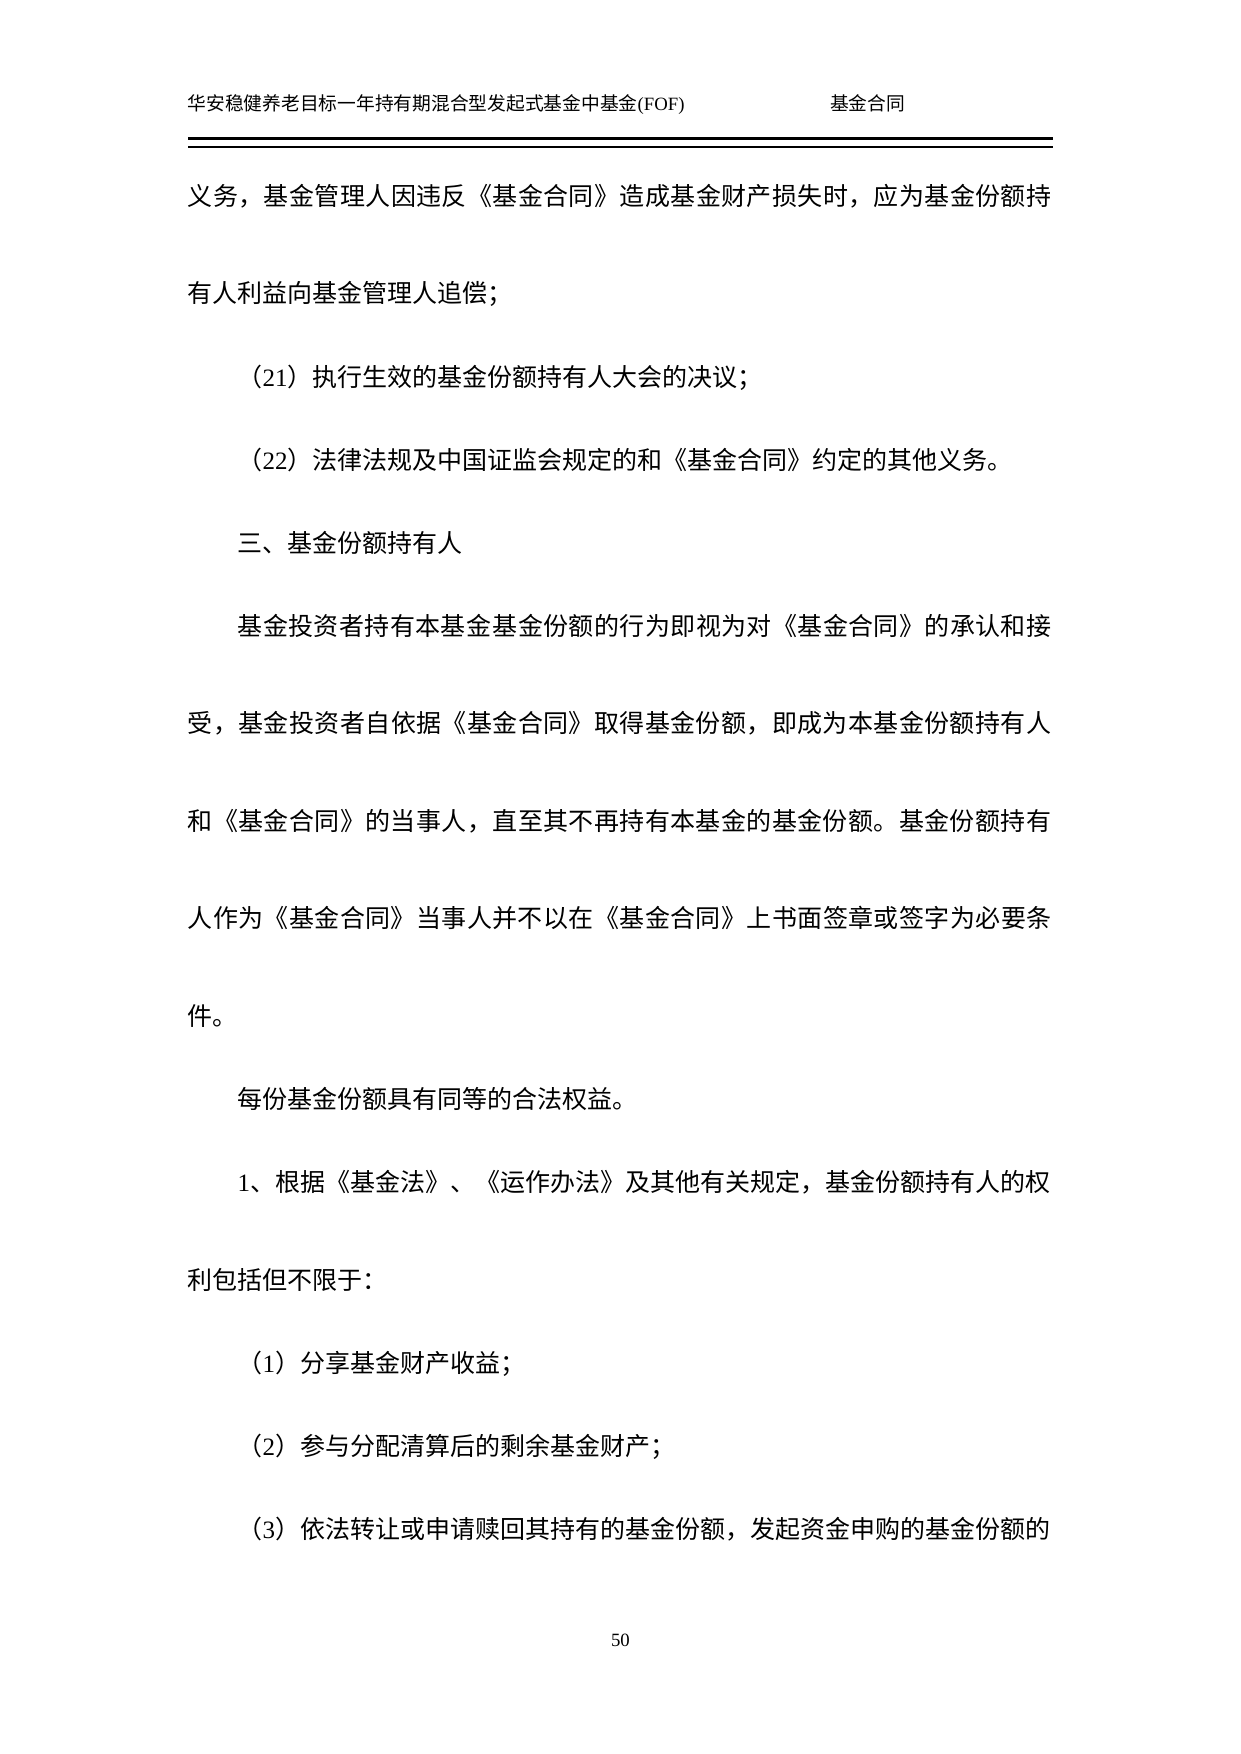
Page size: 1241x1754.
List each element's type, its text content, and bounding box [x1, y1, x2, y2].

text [187, 1495, 1053, 1560]
text （22）法律法规及中国证监会规定的和《基金合同》约定的其他义务。 [187, 426, 1053, 491]
text 1、根据《基金法》、《运作办法》及其他有关规定，基金份额持有人的权利包括但不限于： [187, 1148, 1053, 1311]
text （2）参与分配清算后的剩余基金财产； [187, 1412, 1053, 1477]
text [187, 162, 1053, 324]
text 三、基金份额持有人 [187, 509, 1053, 574]
text （1）分享基金财产收益； [187, 1329, 1053, 1394]
text 每份基金份额具有同等的合法权益。 [187, 1065, 1053, 1130]
text 基金投资者持有本基金基金份额的行为即视为对《基金合同》的承认和接受，基金投资者自依据《基金合同》取得基金份额，即成为本基金份额持有人和《基金合同》的当事人，直至其不再持有本基金的基金份额。基金份额持有人作为《基金合同》当事人并不以在《基金合同》上书面签章或签字为必要条件。 [187, 592, 1053, 1047]
text （21）执行生效的基金份额持有人大会的决议； [187, 343, 1053, 408]
